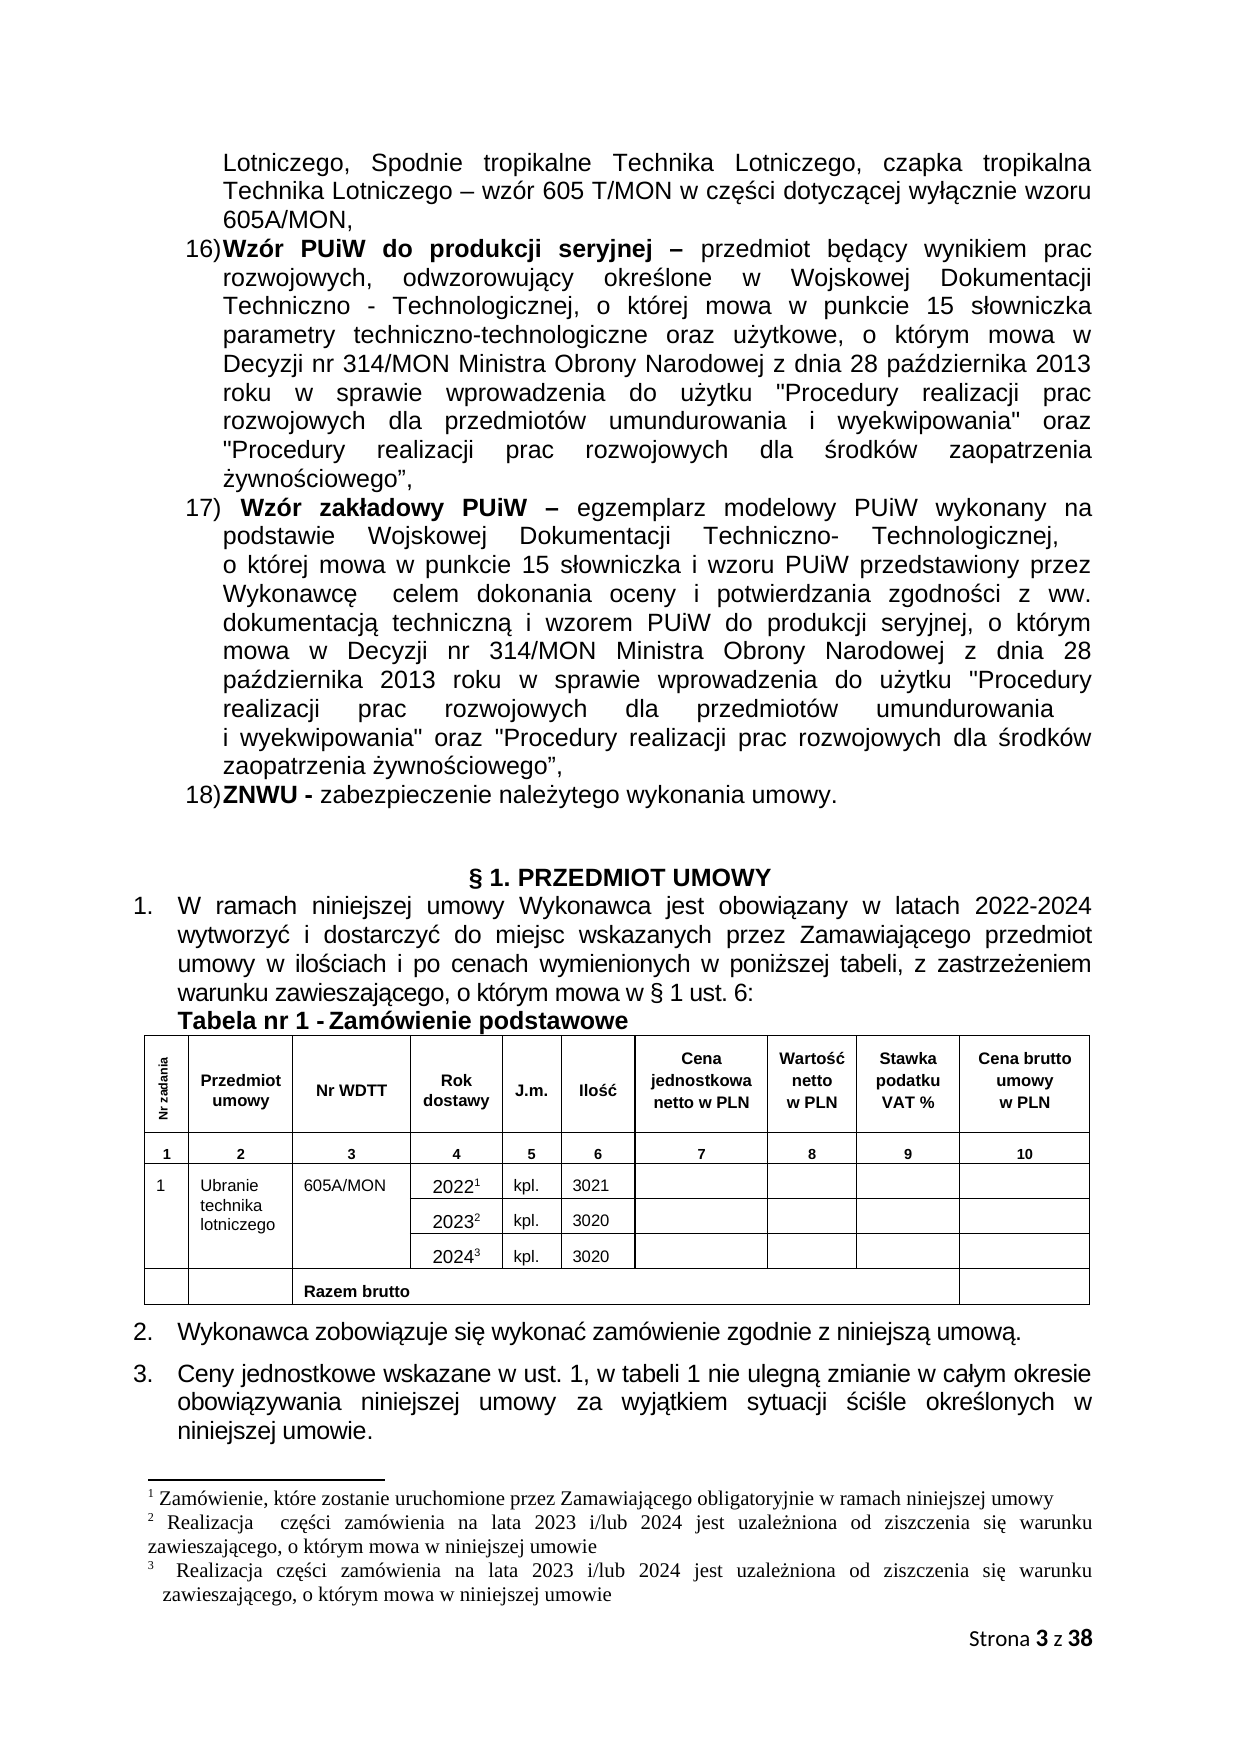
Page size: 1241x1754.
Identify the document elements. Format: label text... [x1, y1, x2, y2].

table_header Nr WDTT [293, 1036, 410, 1132]
table_cell 605A/MON [293, 1164, 410, 1268]
table_cell 5 [503, 1133, 561, 1163]
table_cell [857, 1234, 959, 1268]
table_cell 4 [411, 1133, 502, 1163]
table_cell 6 [562, 1133, 634, 1163]
table_header Wartość netto w PLN [768, 1036, 856, 1132]
table_cell 1 [145, 1164, 188, 1268]
table_cell [189, 1269, 292, 1304]
table_header Stawka podatku VAT % [857, 1036, 959, 1132]
table_cell [768, 1164, 856, 1198]
table_cell [960, 1269, 1089, 1304]
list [185, 148, 1093, 234]
table_header Cena brutto umowy w PLN [960, 1036, 1089, 1132]
table_header Cena jednostkowa netto w PLN [636, 1036, 767, 1132]
table_cell 2022 [411, 1164, 502, 1198]
table_cell [636, 1199, 767, 1233]
table_cell 2024 [411, 1234, 502, 1268]
table_cell [857, 1164, 959, 1198]
table_cell [768, 1199, 856, 1233]
text § 1. PRZEDMIOT UMOWY [148, 863, 1093, 891]
table_header Przedmiot umowy [189, 1036, 292, 1132]
list ZNWU - zabezpieczenie należytego wykonania umowy. [185, 780, 1093, 809]
table_cell 8 [768, 1133, 856, 1163]
table_header Ilość [562, 1036, 634, 1132]
table_cell [960, 1234, 1089, 1268]
table_cell 3 [293, 1133, 410, 1163]
table_cell [960, 1164, 1089, 1198]
table_cell [636, 1164, 767, 1198]
table_cell 3021 [562, 1164, 634, 1198]
table_cell kpl. [503, 1234, 561, 1268]
table_cell 10 [960, 1133, 1089, 1163]
table_cell [768, 1234, 856, 1268]
table_cell 2 [189, 1133, 292, 1163]
list Wzór PUiW do produkcji seryjnej – przedmiot będący wynikiem prac rozwojowych, odwzorowujący określone w Wojskowej Dokumentacji Techniczno - Technologicznej, o której mowa w punkcie 15 słowniczka parametry techniczno-technologiczne oraz użytkowe, o którym mowa w Decyzji nr 314/MON Ministra Obrony Narodowej z dnia 28 października 2013 roku w sprawie wprowadzenia do użytku "Procedury realizacji prac rozwojowych dla przedmiotów umundurowania i wyekwipowania" oraz "Procedury realizacji prac rozwojowych dla środków zaopatrzenia żywnościowego”, [185, 234, 1093, 493]
table_header Rok dostawy [411, 1036, 502, 1132]
table_cell 1 [145, 1133, 188, 1163]
list Ceny jednostkowe wskazane w ust. 1, w tabeli 1 nie ulegną zmianie w całym okresie obowiązywania niniejszej umowy za wyjątkiem sytuacji ściśle określonych w niniejszej umowie. [133, 1359, 1093, 1445]
table_cell 2023 [411, 1199, 502, 1233]
table_header J.m. [503, 1036, 561, 1132]
table_cell kpl. [503, 1164, 561, 1198]
table_cell [857, 1199, 959, 1233]
table_cell 7 [636, 1133, 767, 1163]
list Wykonawca zobowiązuje się wykonać zamówienie zgodnie z niniejszą umową. [133, 1317, 1093, 1346]
table_cell Razem brutto [293, 1269, 959, 1304]
table_cell [960, 1199, 1089, 1233]
table_cell Ubranie technika lotniczego [189, 1164, 292, 1268]
list W ramach niniejszej umowy Wykonawca jest obowiązany w latach 2022-2024 wytworzyć i dostarczyć do miejsc wskazanych przez Zamawiającego przedmiot umowy w ilościach i po cenach wymienionych w poniższej tabeli, z zastrzeżeniem warunku zawieszającego, o którym mowa w § 1 ust. 6: [133, 891, 1093, 1006]
list Wzór zakładowy PUiW – egzemplarz modelowy PUiW wykonany na podstawie Wojskowej Dokumentacji Techniczno- Technologicznej, o której mowa w punkcie 15 słowniczka i wzoru PUiW przedstawiony przez Wykonawcę celem dokonania oceny i potwierdzania zgodności z ww. dokumentacją techniczną i wzorem PUiW do produkcji seryjnej, o którym mowa w Decyzji nr 314/MON Ministra Obrony Narodowej z dnia 28 października 2013 roku w sprawie wprowadzenia do użytku "Procedury realizacji prac rozwojowych dla przedmiotów umundurowania i wyekwipowania" oraz "Procedury realizacji prac rozwojowych dla środków zaopatrzenia żywnościowego”, [185, 493, 1093, 780]
table_cell [636, 1234, 767, 1268]
table_cell 3020 [562, 1199, 634, 1233]
table_cell kpl. [503, 1199, 561, 1233]
table_cell 9 [857, 1133, 959, 1163]
table_cell [145, 1269, 188, 1304]
table_header Nr zadania [145, 1036, 188, 1132]
table_cell 3020 [562, 1234, 634, 1268]
text Tabela nr 1 - Zamówienie podstawowe [177, 1006, 1093, 1035]
